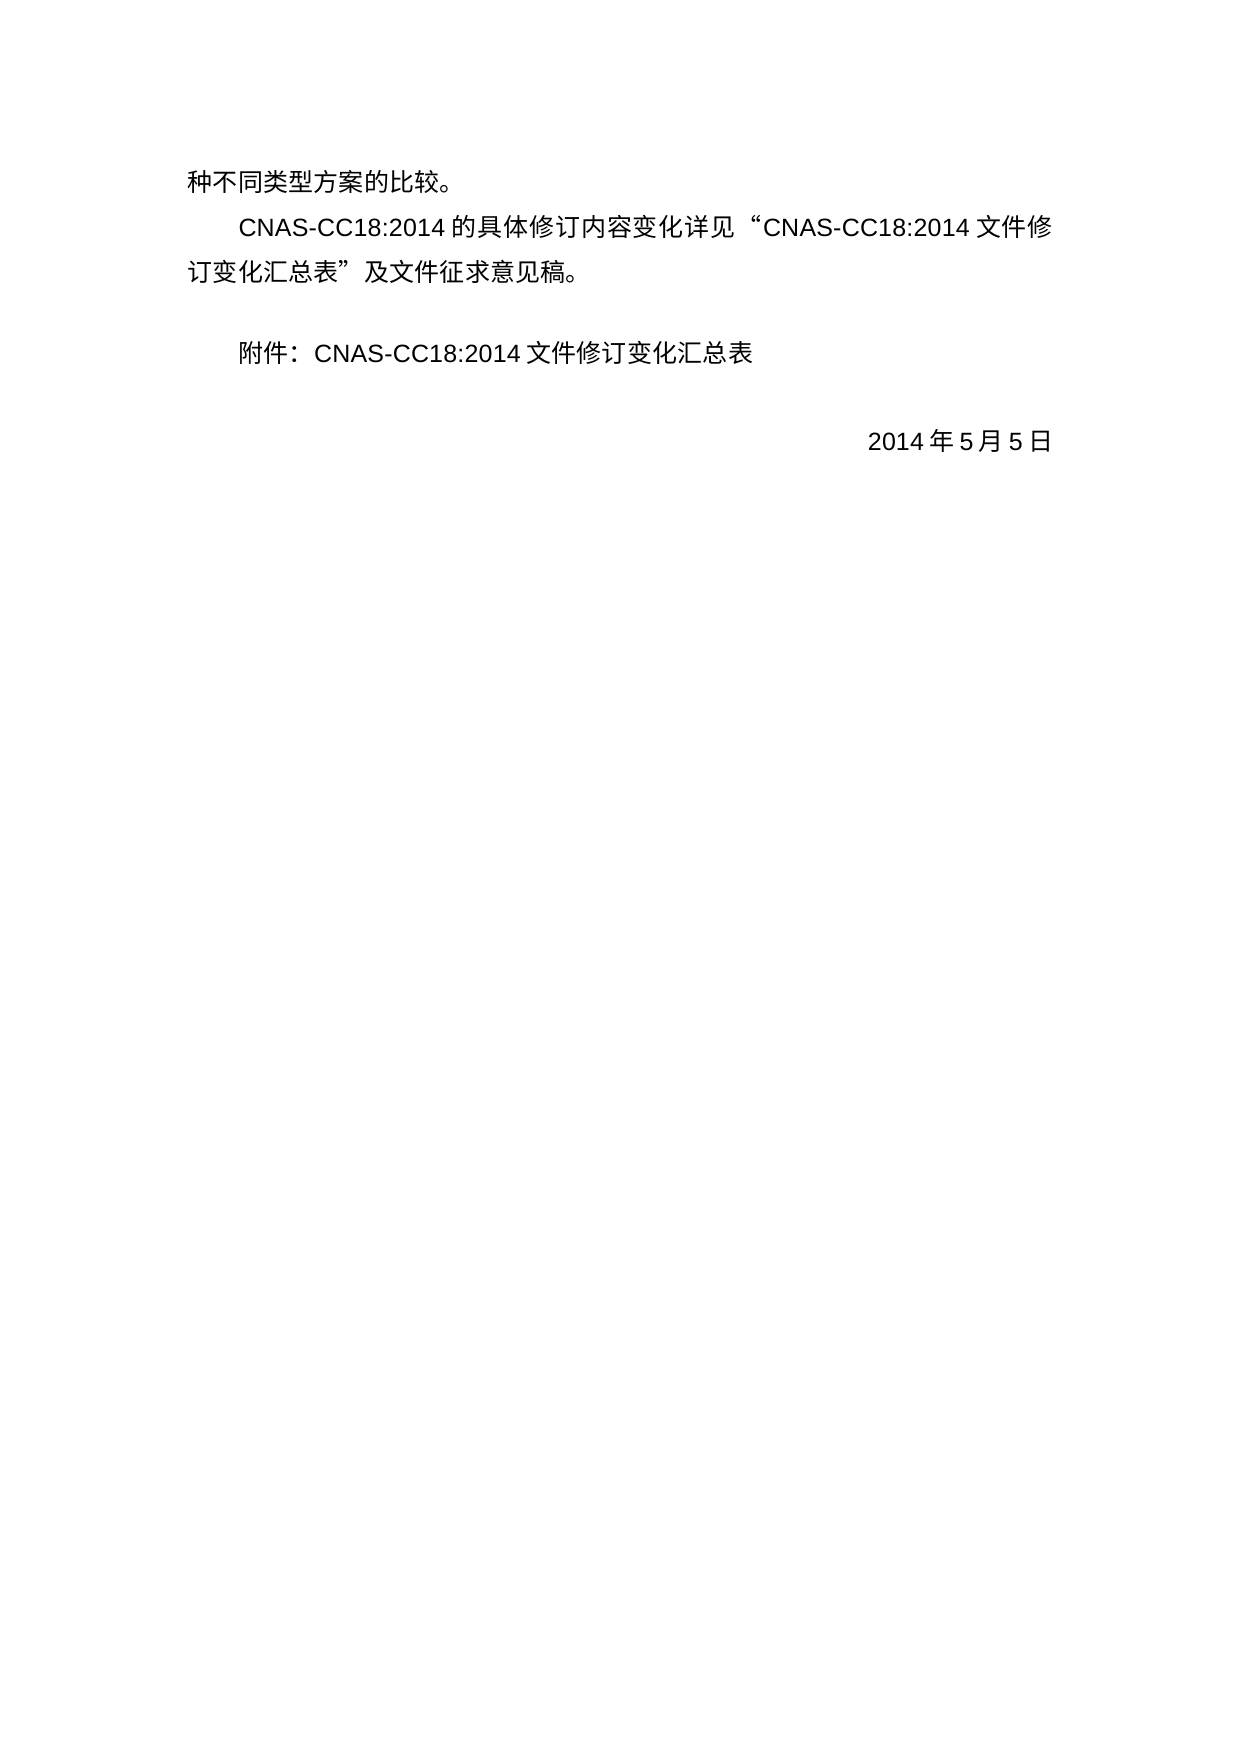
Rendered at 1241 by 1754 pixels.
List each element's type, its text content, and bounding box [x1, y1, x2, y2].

text 附件：CNAS-CC18:2014文件修订变化汇总表 [187, 334, 1053, 370]
text CNAS-CC18:2014的具体修订内容变化详见“CNAS-CC18:2014文件修订变化汇总表”及文件征求意见稿。 [187, 207, 1053, 289]
text 2014年5月5日 [187, 422, 1053, 458]
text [187, 162, 1053, 198]
